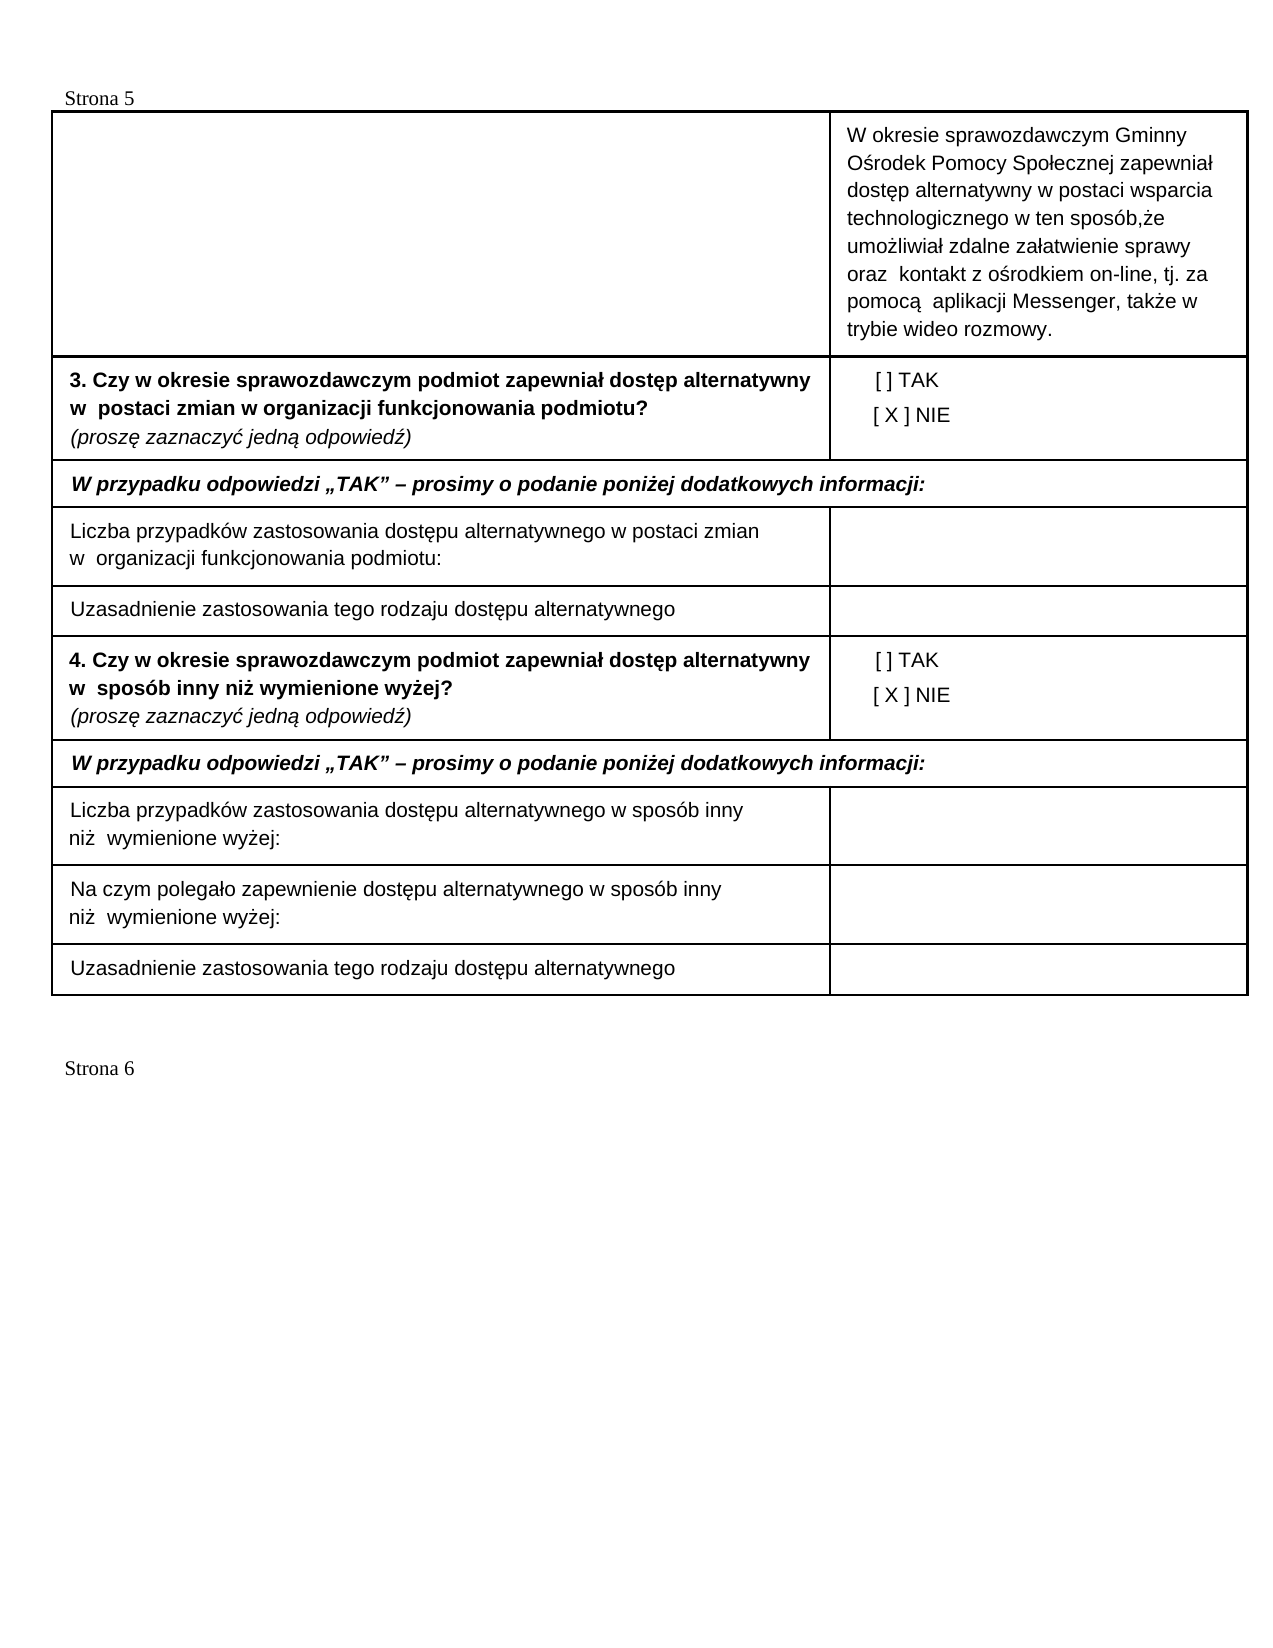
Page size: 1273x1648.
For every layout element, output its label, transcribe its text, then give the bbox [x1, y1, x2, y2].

table_cell 3. Czy w okresie sprawozdawczym podmiot zapewniał dostęp alternatywny w postaci zmian w organizacji funkcjonowania podmiotu? (proszę zaznaczyć jedną odpowiedź) [53, 358, 829, 459]
table_cell Na czym polegało zapewnienie dostępu alternatywnego w sposób inny niż wymienione wyżej: [53, 866, 829, 943]
table_cell Uzasadnienie zastosowania tego rodzaju dostępu alternatywnego [53, 587, 829, 635]
table_cell [831, 788, 1246, 864]
table_cell [831, 866, 1246, 943]
table_cell [831, 945, 1246, 993]
table_cell Uzasadnienie zastosowania tego rodzaju dostępu alternatywnego [53, 945, 829, 993]
table_cell W przypadku odpowiedzi „TAK” – prosimy o podanie poniżej dodatkowych informacji: [53, 741, 1246, 786]
table_cell [ ] TAK [ X ] NIE [831, 358, 1246, 459]
text Strona 5 [64, 86, 1234, 110]
table_cell 4. Czy w okresie sprawozdawczym podmiot zapewniał dostęp alternatywny w sposób inny niż wymienione wyżej? (proszę zaznaczyć jedną odpowiedź) [53, 637, 829, 739]
table_cell Liczba przypadków zastosowania dostępu alternatywnego w postaci zmian w organizacji funkcjonowania podmiotu: [53, 508, 829, 585]
table_header W okresie sprawozdawczym Gminny Ośrodek Pomocy Społecznej zapewniał dostęp alternatywny w postaci wsparcia technologicznego w ten sposób,że umożliwiał zdalne załatwienie sprawy oraz kontakt z ośrodkiem on-line, tj. za pomocą aplikacji Messenger, także w trybie wideo rozmowy. [831, 113, 1246, 355]
text Strona 6 [64, 1056, 1234, 1080]
table_header [53, 113, 829, 355]
table_cell [831, 587, 1246, 635]
table_cell [ ] TAK [ X ] NIE [831, 637, 1246, 739]
table_cell [831, 508, 1246, 585]
table_cell Liczba przypadków zastosowania dostępu alternatywnego w sposób inny niż wymienione wyżej: [53, 788, 829, 864]
table_cell W przypadku odpowiedzi „TAK” – prosimy o podanie poniżej dodatkowych informacji: [53, 461, 1246, 506]
